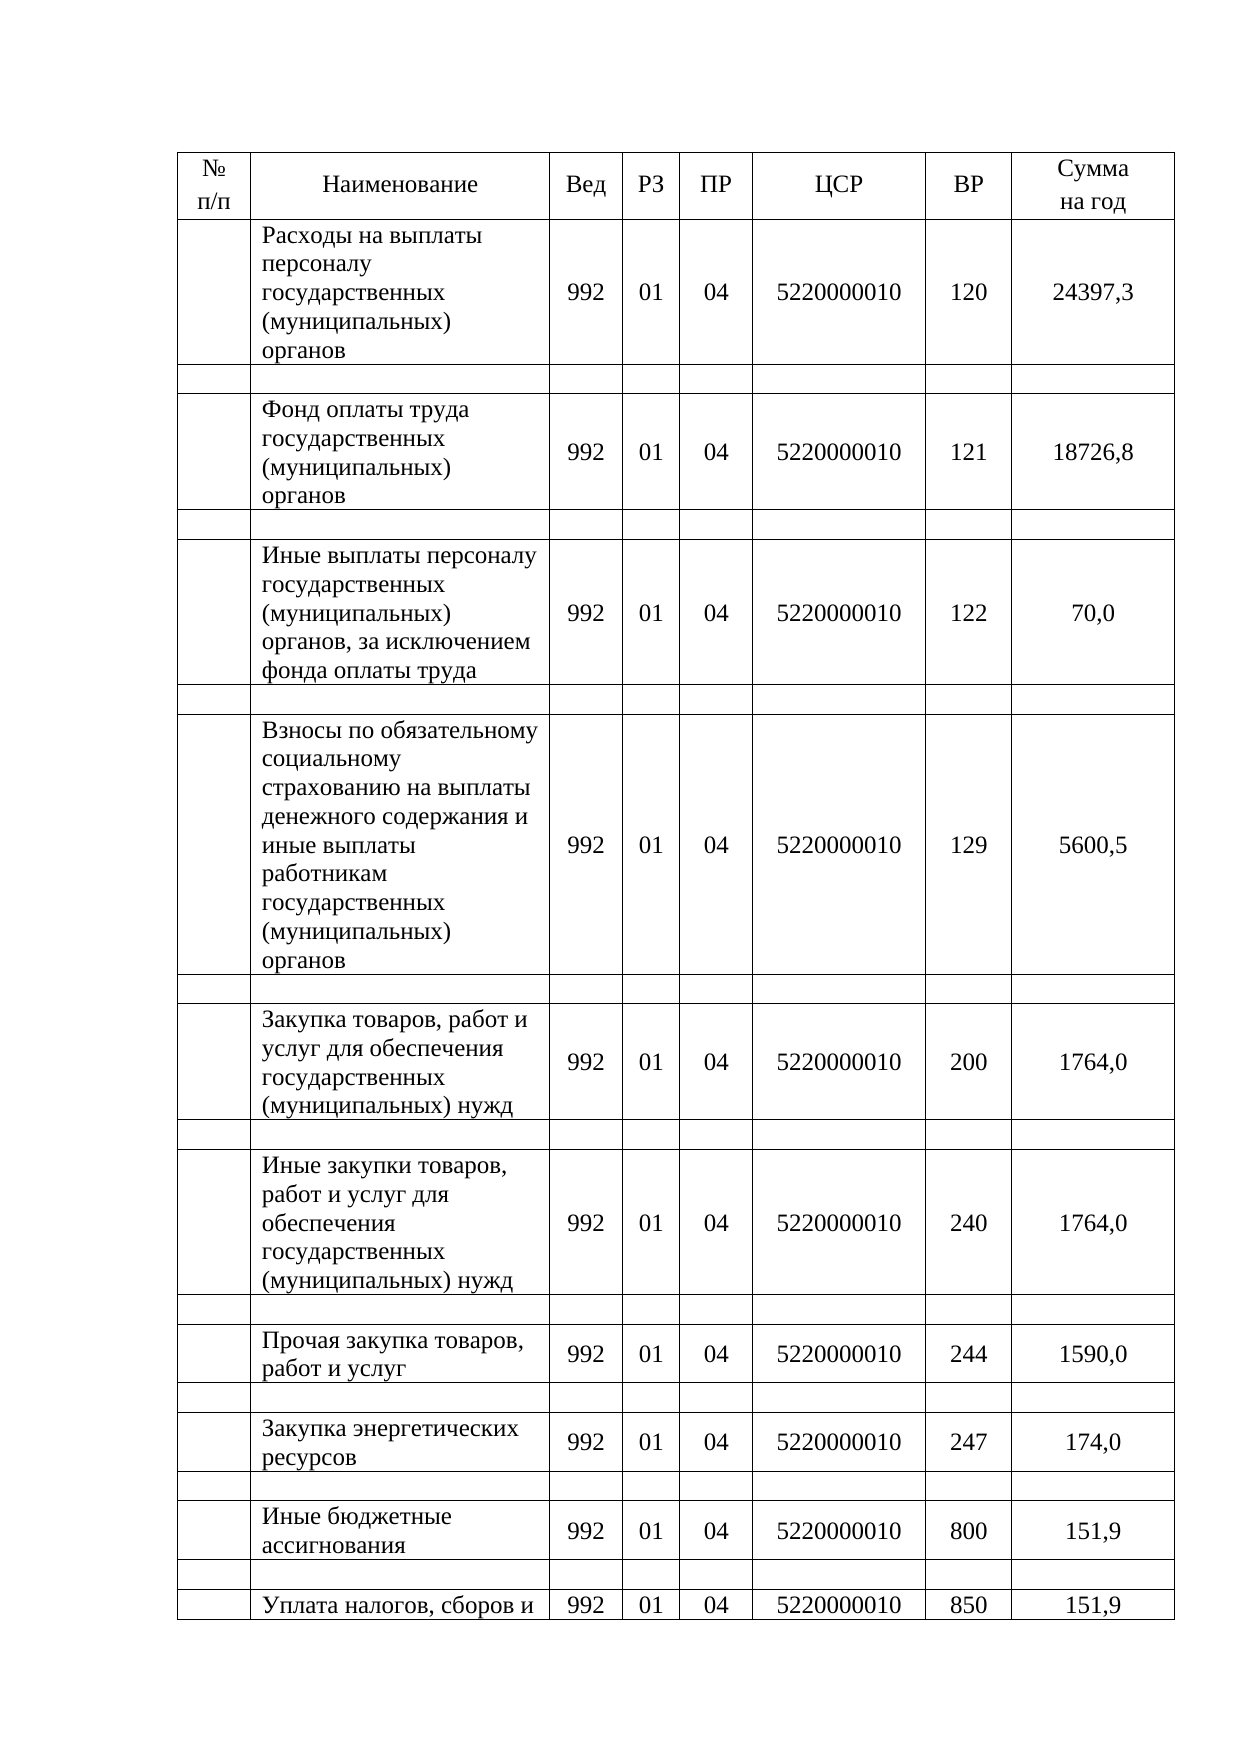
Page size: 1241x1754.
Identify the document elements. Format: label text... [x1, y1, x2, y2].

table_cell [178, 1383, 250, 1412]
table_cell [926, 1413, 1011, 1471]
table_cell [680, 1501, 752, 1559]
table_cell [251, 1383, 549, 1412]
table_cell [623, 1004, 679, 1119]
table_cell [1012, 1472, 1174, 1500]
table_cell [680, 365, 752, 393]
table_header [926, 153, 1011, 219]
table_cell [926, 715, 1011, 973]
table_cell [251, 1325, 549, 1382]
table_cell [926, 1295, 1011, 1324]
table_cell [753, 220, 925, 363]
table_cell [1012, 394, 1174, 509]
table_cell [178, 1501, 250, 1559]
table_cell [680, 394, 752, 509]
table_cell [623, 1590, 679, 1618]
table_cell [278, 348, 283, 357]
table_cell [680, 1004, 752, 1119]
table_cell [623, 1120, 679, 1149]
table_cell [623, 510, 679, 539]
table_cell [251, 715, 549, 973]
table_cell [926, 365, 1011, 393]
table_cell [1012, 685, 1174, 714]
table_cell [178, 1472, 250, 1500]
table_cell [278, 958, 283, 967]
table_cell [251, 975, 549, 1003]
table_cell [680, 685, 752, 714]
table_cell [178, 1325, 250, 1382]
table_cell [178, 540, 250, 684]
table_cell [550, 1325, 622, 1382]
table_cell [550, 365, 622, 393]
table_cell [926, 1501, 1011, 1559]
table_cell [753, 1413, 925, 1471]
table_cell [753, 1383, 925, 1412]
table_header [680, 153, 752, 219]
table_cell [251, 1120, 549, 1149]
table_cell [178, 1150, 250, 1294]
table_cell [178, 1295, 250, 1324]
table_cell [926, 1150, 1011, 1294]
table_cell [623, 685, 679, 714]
table_header № п/п [178, 153, 250, 219]
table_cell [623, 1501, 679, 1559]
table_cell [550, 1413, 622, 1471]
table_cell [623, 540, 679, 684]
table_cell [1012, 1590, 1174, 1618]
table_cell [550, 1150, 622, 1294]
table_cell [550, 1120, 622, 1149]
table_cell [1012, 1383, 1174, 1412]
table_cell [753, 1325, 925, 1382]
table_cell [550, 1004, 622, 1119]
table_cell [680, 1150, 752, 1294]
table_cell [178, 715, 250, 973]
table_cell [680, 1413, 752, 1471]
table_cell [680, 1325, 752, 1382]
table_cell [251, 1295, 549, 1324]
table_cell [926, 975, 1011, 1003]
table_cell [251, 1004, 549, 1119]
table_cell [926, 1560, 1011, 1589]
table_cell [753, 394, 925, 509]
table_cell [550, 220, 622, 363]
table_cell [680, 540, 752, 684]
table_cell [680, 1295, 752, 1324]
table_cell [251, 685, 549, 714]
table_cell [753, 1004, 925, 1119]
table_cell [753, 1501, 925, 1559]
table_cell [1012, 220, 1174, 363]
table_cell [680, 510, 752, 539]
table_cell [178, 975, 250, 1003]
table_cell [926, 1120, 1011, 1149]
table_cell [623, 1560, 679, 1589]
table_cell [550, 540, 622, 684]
table_header РЗ [623, 153, 679, 219]
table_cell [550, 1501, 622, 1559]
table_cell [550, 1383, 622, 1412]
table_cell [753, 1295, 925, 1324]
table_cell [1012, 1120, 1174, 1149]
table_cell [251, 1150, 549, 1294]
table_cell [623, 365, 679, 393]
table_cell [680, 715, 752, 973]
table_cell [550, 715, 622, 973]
table_header Наименование [251, 153, 549, 219]
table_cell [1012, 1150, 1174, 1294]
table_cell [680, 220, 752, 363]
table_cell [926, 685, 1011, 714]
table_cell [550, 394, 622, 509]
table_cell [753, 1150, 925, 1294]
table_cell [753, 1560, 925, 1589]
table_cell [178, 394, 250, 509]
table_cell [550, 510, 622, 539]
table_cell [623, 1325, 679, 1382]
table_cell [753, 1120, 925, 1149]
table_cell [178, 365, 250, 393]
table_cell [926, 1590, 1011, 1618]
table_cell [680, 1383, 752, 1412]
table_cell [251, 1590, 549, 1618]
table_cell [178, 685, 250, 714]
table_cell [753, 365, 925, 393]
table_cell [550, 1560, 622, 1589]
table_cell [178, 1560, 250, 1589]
table_header Вед [550, 153, 622, 219]
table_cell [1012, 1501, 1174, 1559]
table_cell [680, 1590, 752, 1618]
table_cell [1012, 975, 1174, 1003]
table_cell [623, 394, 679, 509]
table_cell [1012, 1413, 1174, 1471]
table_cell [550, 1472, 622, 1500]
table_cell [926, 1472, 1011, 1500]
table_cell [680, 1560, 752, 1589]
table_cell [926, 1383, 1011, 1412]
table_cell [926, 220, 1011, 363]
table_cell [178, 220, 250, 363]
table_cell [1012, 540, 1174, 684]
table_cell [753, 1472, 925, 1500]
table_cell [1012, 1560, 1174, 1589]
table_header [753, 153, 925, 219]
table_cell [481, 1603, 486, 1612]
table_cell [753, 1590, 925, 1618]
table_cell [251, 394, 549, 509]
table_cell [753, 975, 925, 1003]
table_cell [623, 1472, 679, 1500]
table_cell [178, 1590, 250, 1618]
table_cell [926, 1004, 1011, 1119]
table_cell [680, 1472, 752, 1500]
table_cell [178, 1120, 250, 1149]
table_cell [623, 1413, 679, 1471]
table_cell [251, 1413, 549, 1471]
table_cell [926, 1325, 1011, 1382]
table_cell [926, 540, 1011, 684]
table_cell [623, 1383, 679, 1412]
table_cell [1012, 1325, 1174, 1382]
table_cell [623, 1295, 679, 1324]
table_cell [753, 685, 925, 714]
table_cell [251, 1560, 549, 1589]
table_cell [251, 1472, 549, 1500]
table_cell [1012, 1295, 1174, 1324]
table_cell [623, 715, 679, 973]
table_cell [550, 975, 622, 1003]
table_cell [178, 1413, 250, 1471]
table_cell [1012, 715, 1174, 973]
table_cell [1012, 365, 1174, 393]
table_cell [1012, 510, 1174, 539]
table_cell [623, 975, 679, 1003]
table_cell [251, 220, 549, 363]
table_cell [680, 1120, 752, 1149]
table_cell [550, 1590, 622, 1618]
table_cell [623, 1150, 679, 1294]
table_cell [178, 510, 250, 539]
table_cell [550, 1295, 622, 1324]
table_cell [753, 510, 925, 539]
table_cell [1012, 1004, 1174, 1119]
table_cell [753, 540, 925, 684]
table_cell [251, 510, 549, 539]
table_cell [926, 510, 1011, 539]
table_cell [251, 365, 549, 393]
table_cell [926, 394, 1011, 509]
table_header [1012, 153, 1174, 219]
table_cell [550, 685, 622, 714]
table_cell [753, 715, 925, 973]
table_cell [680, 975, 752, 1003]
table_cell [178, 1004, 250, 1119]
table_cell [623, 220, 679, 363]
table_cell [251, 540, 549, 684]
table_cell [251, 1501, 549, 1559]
